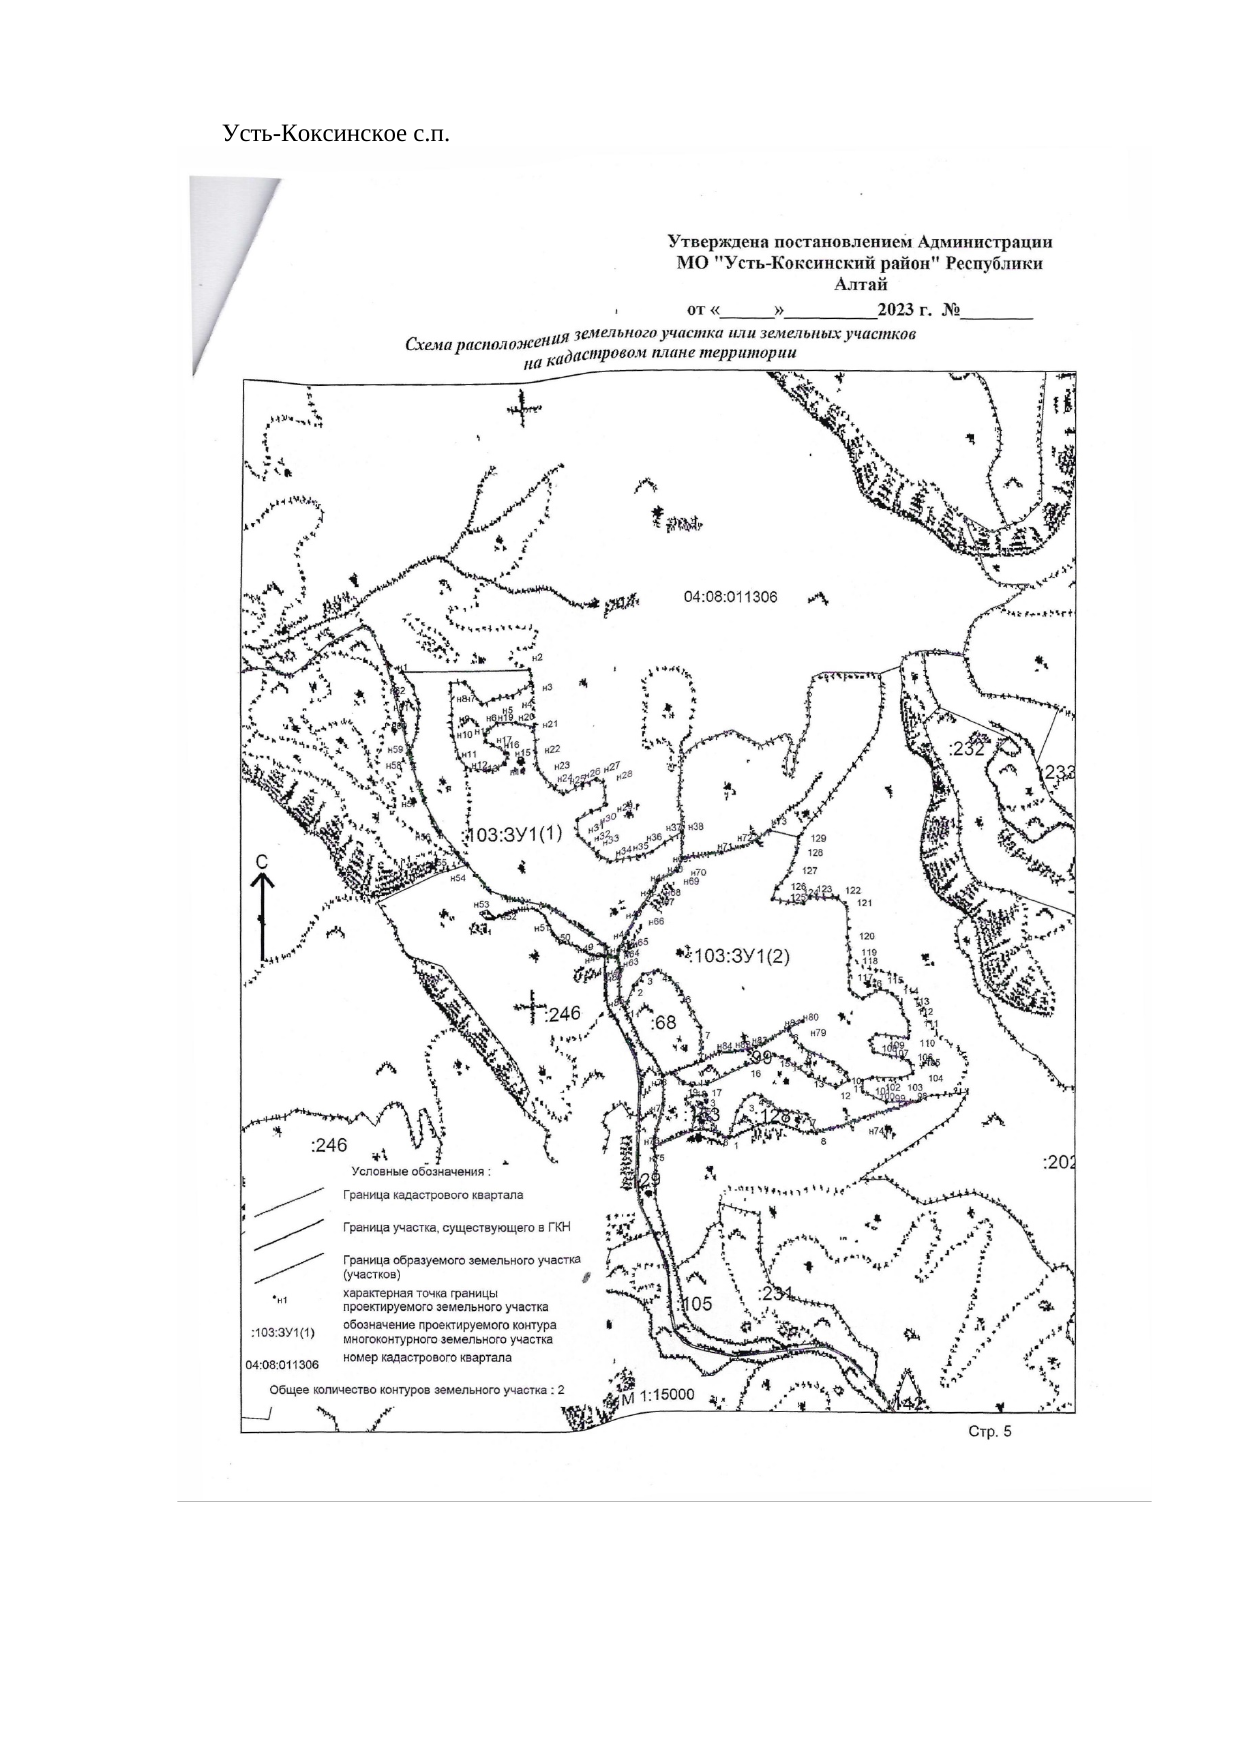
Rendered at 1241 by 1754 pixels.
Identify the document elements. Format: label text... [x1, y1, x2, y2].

text Усть-Коксинское с.п. [177, 118, 1152, 146]
picture [177, 146, 1152, 1502]
